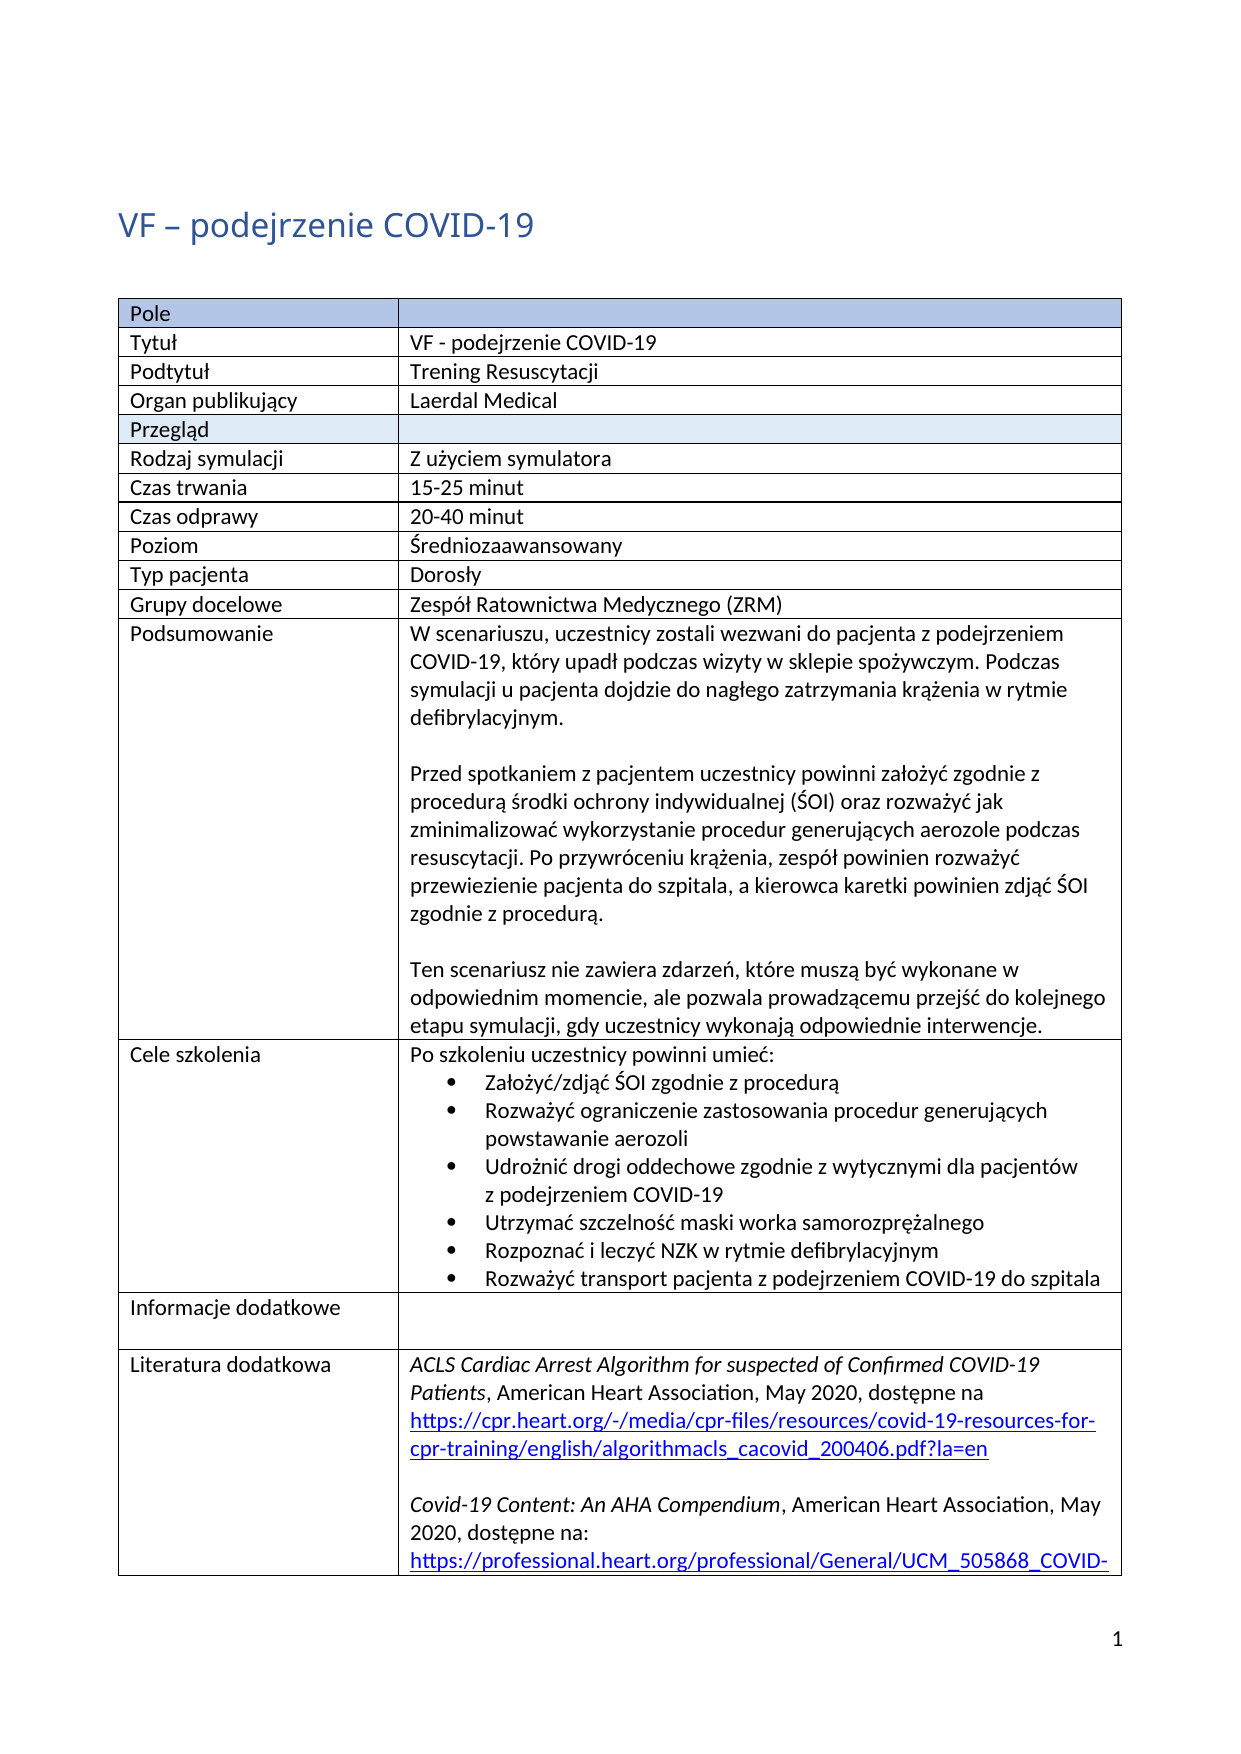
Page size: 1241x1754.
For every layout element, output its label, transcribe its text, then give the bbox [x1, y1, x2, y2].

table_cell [399, 1350, 1121, 1574]
table_cell Podtytuł [119, 357, 398, 385]
table_cell VF - podejrzenie COVID-19 [399, 328, 1121, 356]
table_cell Informacje dodatkowe [119, 1293, 398, 1349]
table_header [399, 299, 1121, 327]
table_cell Rodzaj symulacji [119, 444, 398, 472]
table_cell [399, 415, 1121, 443]
table_cell Przegląd [119, 415, 398, 443]
table_cell Grupy docelowe [119, 590, 398, 618]
table_cell Z użyciem symulatora [399, 444, 1121, 472]
table_cell Średniozaawansowany [399, 532, 1121, 559]
table_cell Zespół Ratownictwa Medycznego (ZRM) [399, 590, 1121, 618]
table_header Pole [119, 299, 398, 327]
table_cell Poziom [119, 532, 398, 559]
table_cell [399, 1293, 1121, 1349]
table_cell Podsumowanie [119, 619, 398, 1039]
table_cell Organ publikujący [119, 386, 398, 414]
table_cell Typ pacjenta [119, 561, 398, 589]
table_cell Czas trwania [119, 474, 398, 501]
table_cell 15-25 minut [399, 474, 1121, 501]
table_cell W scenariuszu, uczestnicy zostali wezwani do pacjenta z podejrzeniem COVID-19, który upadł podczas wizyty w sklepie spożywczym. Podczas symulacji u pacjenta dojdzie do nagłego zatrzymania krążenia w rytmie defibrylacyjnym. Przed spotkaniem z pacjentem uczestnicy powinni założyć zgodnie z procedurą środki ochrony indywidualnej (ŚOI) oraz rozważyć jak zminimalizować wykorzystanie procedur generujących aerozole podczas resuscytacji. Po przywróceniu krążenia, zespół powinien rozważyć przewiezienie pacjenta do szpitala, a kierowca karetki powinien zdjąć ŚOI zgodnie z procedurą. Ten scenariusz nie zawiera zdarzeń, które muszą być wykonane w odpowiednim momencie, ale pozwala prowadzącemu przejść do kolejnego etapu symulacji, gdy uczestnicy wykonają odpowiednie interwencje. [399, 619, 1121, 1039]
table_cell Czas odprawy [119, 503, 398, 531]
table_cell 20-40 minut [399, 503, 1121, 531]
table_cell Trening Resuscytacji [399, 357, 1121, 385]
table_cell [119, 1350, 398, 1574]
table_cell Cele szkolenia [119, 1040, 398, 1292]
subtitle VF – podejrzenie COVID-19 [118, 202, 1122, 248]
table_cell Po szkoleniu uczestnicy powinni umieć: Założyć/zdjąć ŚOI zgodnie z procedurą Rozważyć ograniczenie zastosowania procedur generujących powstawanie aerozoli Udrożnić drogi oddechowe zgodnie z wytycznymi dla pacjentów z podejrzeniem COVID-19 Utrzymać szczelność maski worka samorozprężalnego Rozpoznać i leczyć NZK w rytmie defibrylacyjnym Rozważyć transport pacjenta z podejrzeniem COVID-19 do szpitala [399, 1040, 1121, 1292]
table_cell Dorosły [399, 561, 1121, 589]
table_cell Laerdal Medical [399, 386, 1121, 414]
table_cell Tytuł [119, 328, 398, 356]
